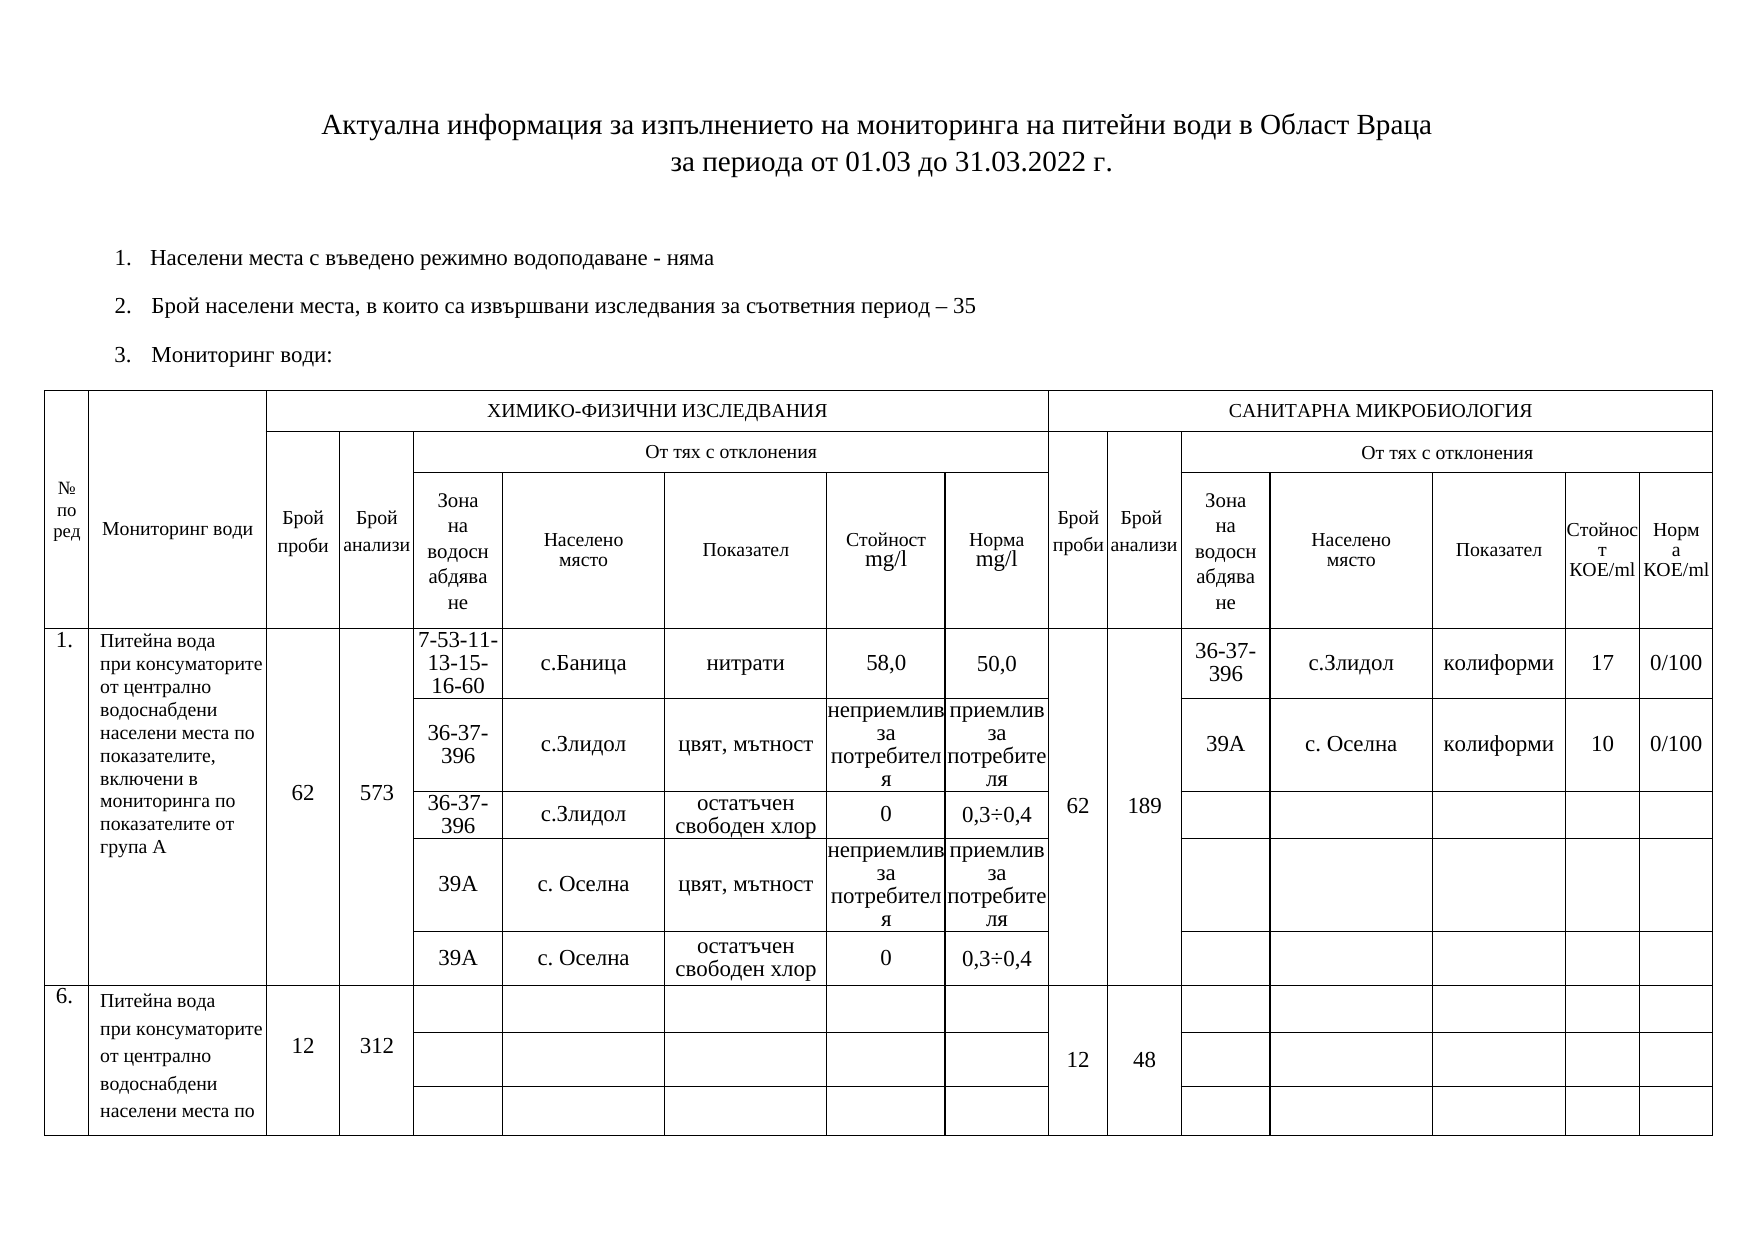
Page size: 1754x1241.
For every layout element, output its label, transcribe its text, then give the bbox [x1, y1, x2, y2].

table_cell [946, 1087, 1048, 1135]
table_cell 36-37-396 [414, 792, 502, 838]
table_cell [665, 986, 826, 1032]
table_cell приемлив за потребителя [946, 699, 1048, 791]
table_cell с.Злидол [1271, 629, 1432, 698]
table_cell 36-37-396 [414, 699, 502, 791]
table_header Мониторинг води [89, 391, 266, 628]
table_cell [414, 986, 502, 1032]
text за периода от 01.03 до 31.03.2022 г. [91, 153, 1692, 176]
table_cell [1271, 839, 1432, 931]
table_cell [1433, 839, 1565, 931]
table_cell [1433, 986, 1565, 1032]
table_cell [1271, 932, 1432, 984]
table_cell [1271, 1033, 1432, 1086]
table_cell 0/100 [1640, 629, 1712, 698]
table_cell 0,3÷0,4 [946, 932, 1048, 984]
table_cell [1566, 932, 1639, 984]
table_cell 0 [827, 792, 944, 838]
table_cell колиформи [1433, 629, 1565, 698]
table_cell [1271, 792, 1432, 838]
table_cell [1182, 1087, 1269, 1135]
table_cell [503, 1033, 664, 1086]
table_cell [1271, 986, 1432, 1032]
table_cell Показател [1433, 473, 1565, 628]
table_cell [1566, 1087, 1639, 1135]
table_cell нитрати [665, 629, 826, 698]
table_cell Населено място [503, 473, 664, 628]
table_cell с.Злидол [503, 699, 664, 791]
table_cell 10 [1566, 699, 1639, 791]
table_cell с. Оселна [1271, 699, 1432, 791]
text Актуална информация за изпълнението на мониторинга на питейни води в Област Враца [62, 107, 1692, 141]
table_cell [1433, 1087, 1565, 1135]
table_cell [1182, 792, 1269, 838]
table_cell 58,0 [827, 629, 944, 698]
table_cell [827, 1033, 944, 1086]
table_header ХИМИКО-ФИЗИЧНИ ИЗСЛЕДВАНИЯ [267, 391, 1048, 431]
table_cell 573 [340, 629, 413, 984]
table_cell Питейна вода при консуматорите от централно водоснабдени населени места по показателите, включени в мониторинга по показателите от група Б [89, 986, 266, 1135]
table_cell с. Оселна [503, 932, 664, 984]
table_cell [827, 1087, 944, 1135]
table_cell Показател [665, 473, 826, 628]
table_cell 36-37-396 [1182, 629, 1269, 698]
table_cell 39А [414, 932, 502, 984]
table_cell Населено място [1271, 473, 1432, 628]
table_cell [45, 986, 88, 1135]
table_cell Брой анализи [1108, 432, 1181, 628]
table_cell 39А [1182, 699, 1269, 791]
table_cell 0,3÷0,4 [946, 792, 1048, 838]
table_cell Норма mg/l [946, 473, 1048, 628]
table_cell [1433, 792, 1565, 838]
table_cell [1640, 1087, 1712, 1135]
table_cell [827, 986, 944, 1032]
table_cell [1566, 986, 1639, 1032]
table_cell остатъчен свободен хлор [665, 932, 826, 984]
table_cell [1182, 839, 1269, 931]
list Мониторинг води: [114, 344, 1692, 367]
table_cell с.Злидол [503, 792, 664, 838]
table_cell цвят, мътност [665, 699, 826, 791]
table_header САНИТАРНА МИКРОБИОЛОГИЯ [1049, 391, 1712, 431]
table_cell 12 [1049, 986, 1107, 1135]
table_cell 7-53-11-13-15-16-60 [414, 629, 502, 698]
table_cell неприемлив за потребителя [827, 699, 944, 791]
table_cell 189 [1108, 629, 1181, 984]
table_cell [1433, 1033, 1565, 1086]
table_cell [503, 986, 664, 1032]
table_cell [1271, 1087, 1432, 1135]
table_cell Брой проби [267, 432, 339, 628]
table_cell 62 [1049, 629, 1107, 984]
table_cell с. Оселна [503, 839, 664, 931]
table_cell Норма КОЕ/ml [1640, 473, 1712, 628]
table_cell 12 [267, 986, 339, 1135]
table_cell От тях с отклонения [414, 432, 1048, 472]
table_cell [1640, 839, 1712, 931]
list Населени места с въведено режимно водоподаване - няма [114, 247, 1692, 270]
table_cell [414, 1087, 502, 1135]
table_cell [1640, 1033, 1712, 1086]
table_cell [1566, 839, 1639, 931]
table_cell [414, 1033, 502, 1086]
table_cell [1640, 986, 1712, 1032]
table_cell неприемлив за потребителя [827, 839, 944, 931]
table_cell 50,0 [946, 629, 1048, 698]
table_cell колиформи [1433, 699, 1565, 791]
table_cell Зона на водоснабдяване [414, 473, 502, 628]
table_cell [45, 629, 88, 984]
table_cell 0 [827, 932, 944, 984]
table_cell [1566, 792, 1639, 838]
table_cell Брой анализи [340, 432, 413, 628]
table_cell 17 [1566, 629, 1639, 698]
table_cell Стойност mg/l [827, 473, 944, 628]
table_cell 62 [267, 629, 339, 984]
table_cell [1640, 792, 1712, 838]
table_cell Питейна вода при консуматорите от централно водоснабдени населени места по показателите, включени в мониторинга по показателите от група А [89, 629, 266, 984]
table_cell [946, 986, 1048, 1032]
table_cell [1566, 1033, 1639, 1086]
table_cell 48 [1108, 986, 1181, 1135]
table_cell [1182, 932, 1269, 984]
table_cell Брой проби [1049, 432, 1107, 628]
table_cell 0/100 [1640, 699, 1712, 791]
table_cell Стойност КОЕ/ml [1566, 473, 1639, 628]
table_cell цвят, мътност [665, 839, 826, 931]
table_cell приемлив за потребителя [946, 839, 1048, 931]
table_cell [1433, 932, 1565, 984]
table_cell [1640, 932, 1712, 984]
table_cell [946, 1033, 1048, 1086]
table_cell [1182, 986, 1269, 1032]
table_cell с.Баница [503, 629, 664, 698]
list Брой населени места, в които са извършвани изследвания за съответния период – 35 [114, 295, 1692, 318]
table_cell [503, 1087, 664, 1135]
table_header № по ред [45, 391, 88, 628]
table_cell 39А [414, 839, 502, 931]
table_cell 312 [340, 986, 413, 1135]
table_cell От тях с отклонения [1182, 432, 1712, 472]
table_cell остатъчен свободен хлор [665, 792, 826, 838]
table_cell Зона на водоснабдяване [1182, 473, 1269, 628]
table_cell [1182, 1033, 1269, 1086]
table_cell [665, 1033, 826, 1086]
table_cell [665, 1087, 826, 1135]
